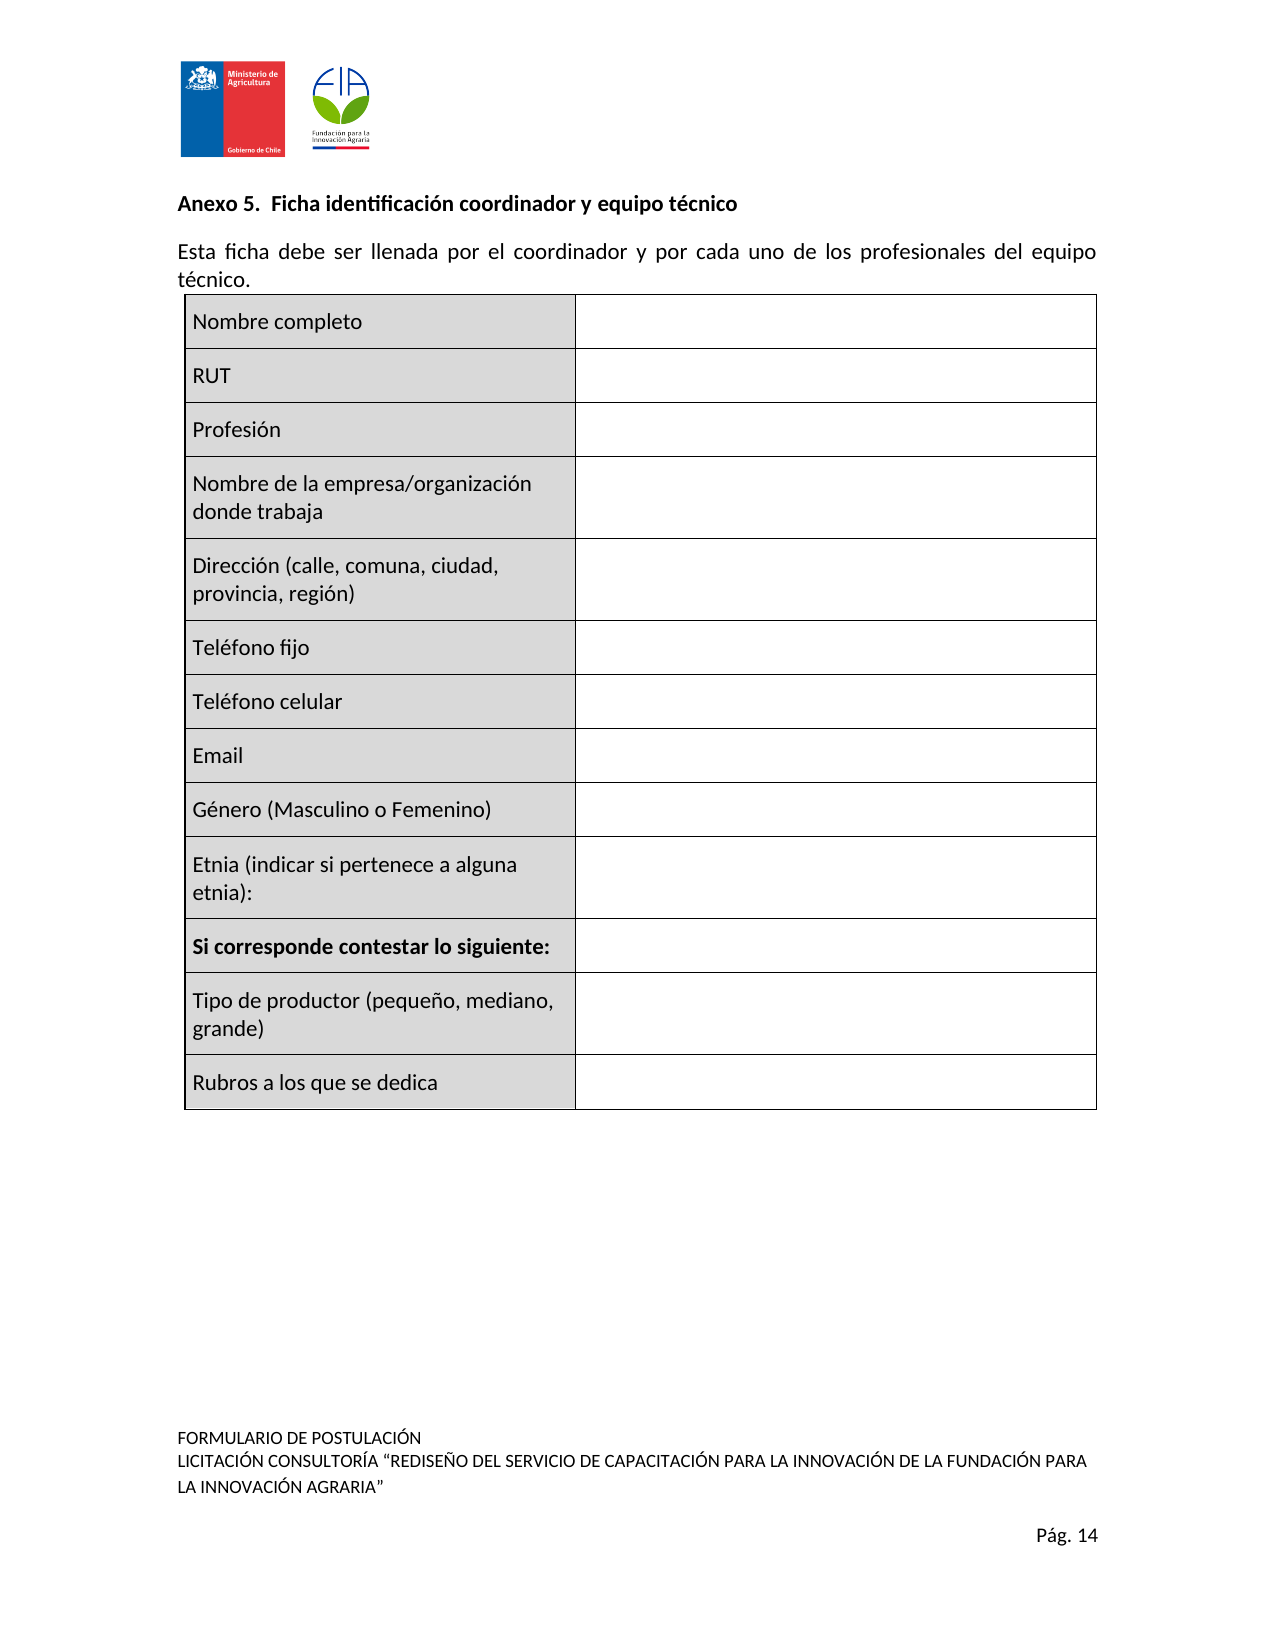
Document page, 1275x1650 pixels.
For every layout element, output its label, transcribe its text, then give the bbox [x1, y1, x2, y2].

table_cell Etnia (indicar si pertenece a alguna etnia): [186, 837, 575, 918]
table_cell Rubros a los que se dedica [186, 1055, 575, 1108]
table_cell [576, 403, 1096, 456]
table_cell Tipo de productor (pequeño, mediano, grande) [186, 973, 575, 1054]
table_cell [576, 783, 1096, 836]
table_header Nombre completo [186, 295, 575, 348]
table_cell [576, 621, 1096, 674]
table_cell Dirección (calle, comuna, ciudad, provincia, región) [186, 539, 575, 620]
table_cell [576, 349, 1096, 402]
table_cell Teléfono fijo [186, 621, 575, 674]
table_cell [576, 729, 1096, 782]
table_cell [576, 837, 1096, 918]
table_cell [576, 457, 1096, 538]
text Esta ficha debe ser llenada por el coordinador y por cada uno de los profesionales del equipo técnico. [177, 237, 1098, 293]
table_cell [576, 539, 1096, 620]
table_cell RUT [186, 349, 575, 402]
table_cell Profesión [186, 403, 575, 456]
list Anexo 5. Ficha identificación coordinador y equipo técnico [177, 189, 1098, 217]
table_cell [576, 973, 1096, 1054]
table_cell [576, 919, 1096, 972]
table_cell Nombre de la empresa/organización donde trabaja [186, 457, 575, 538]
table_cell Email [186, 729, 575, 782]
picture [177, 59, 375, 161]
table_cell [576, 675, 1096, 728]
table_cell [576, 1055, 1096, 1108]
table_header [576, 295, 1096, 348]
table_cell Género (Masculino o Femenino) [186, 783, 575, 836]
table_cell Si corresponde contestar lo siguiente: [186, 919, 575, 972]
table_cell Teléfono celular [186, 675, 575, 728]
